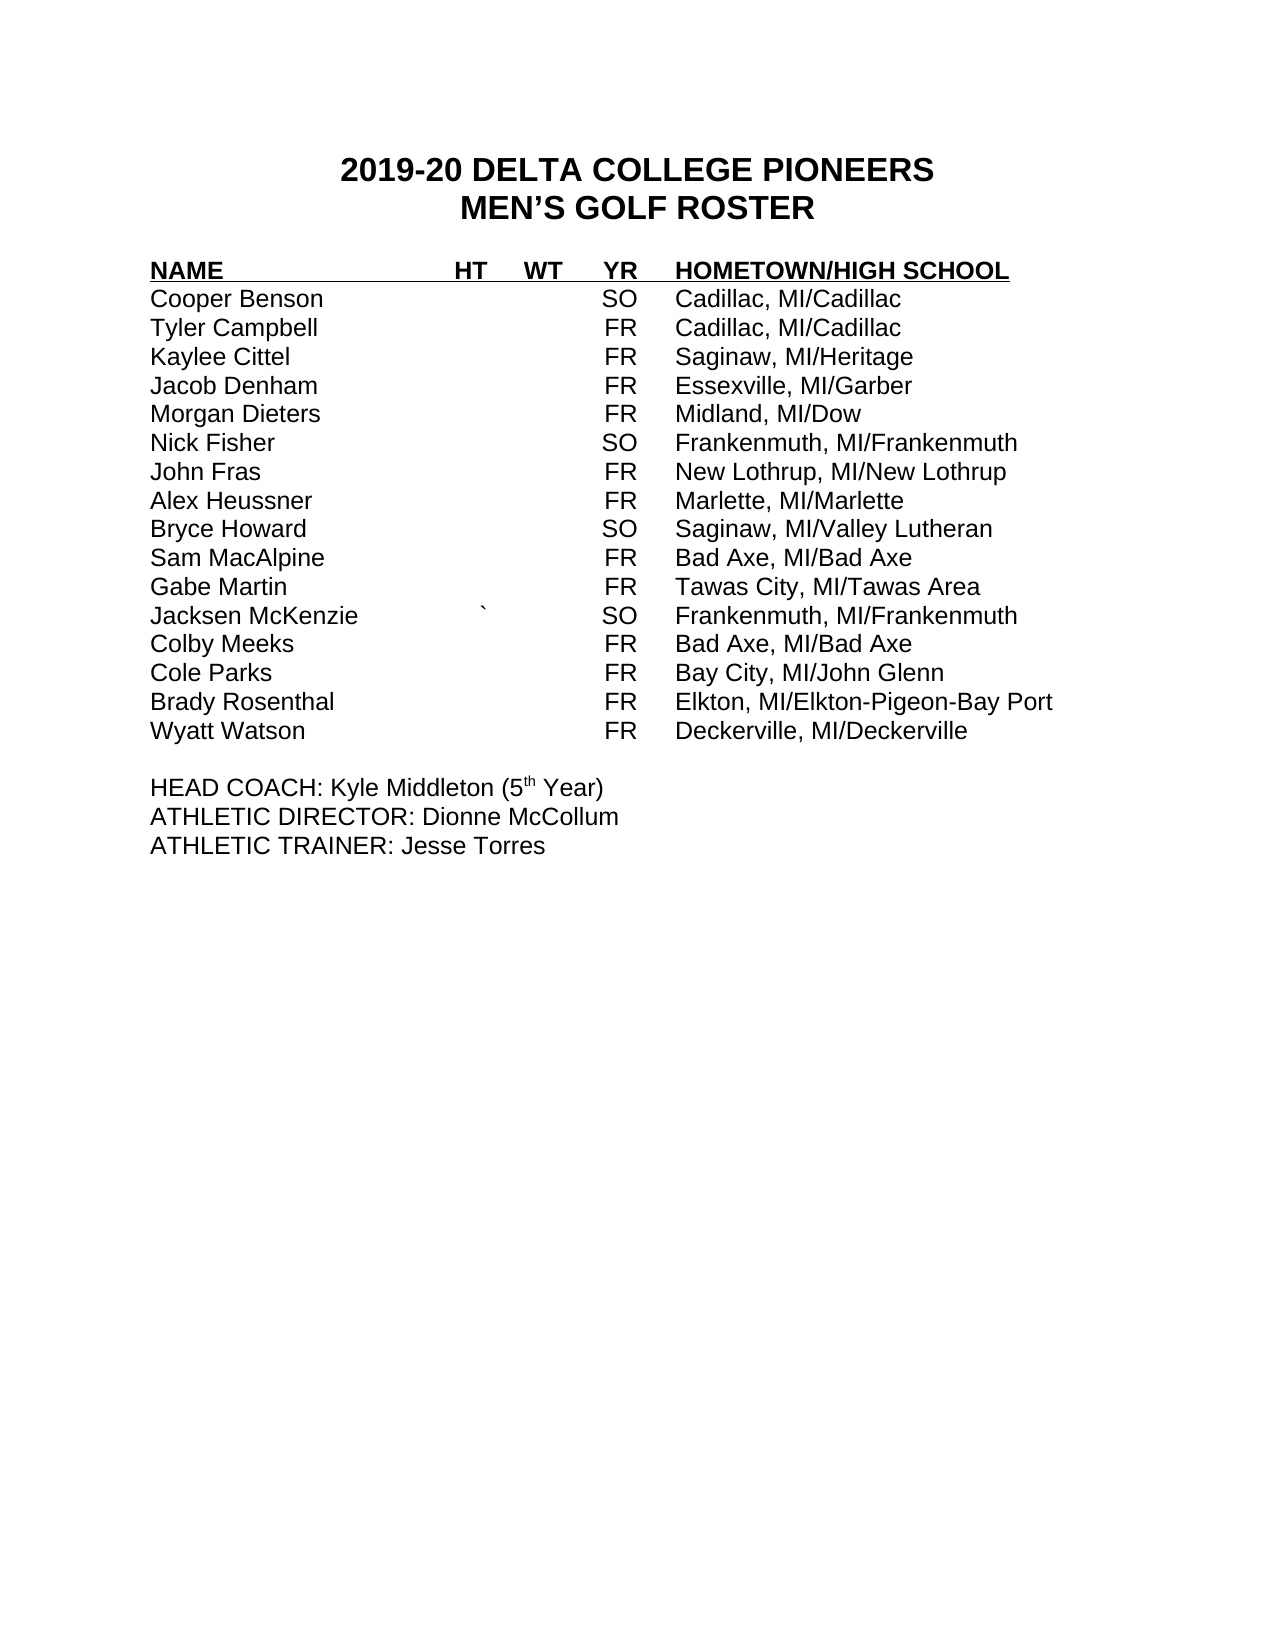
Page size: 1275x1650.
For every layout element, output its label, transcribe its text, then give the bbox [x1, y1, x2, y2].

text Kaylee Cittel FR Saginaw, MI/Heritage [75, 342, 1200, 371]
text ATHLETIC DIRECTOR: Dionne McCollum [75, 802, 1200, 831]
text Cole Parks FR Bay City, MI/John Glenn [75, 658, 1200, 687]
text Colby Meeks FR Bad Axe, MI/Bad Axe [75, 629, 1200, 658]
text Jacob Denham FR Essexville, MI/Garber [75, 371, 1200, 399]
text Sam MacAlpine FR Bad Axe, MI/Bad Axe [75, 543, 1200, 572]
text Alex Heussner FR Marlette, MI/Marlette [75, 486, 1200, 514]
text Brady Rosenthal FR Elkton, MI/Elkton-Pigeon-Bay Port [75, 687, 1200, 716]
text 2019-20 DELTA COLLEGE PIONEERS [75, 150, 1200, 188]
text John Fras FR New Lothrup, MI/New Lothrup [75, 457, 1200, 486]
text HEAD COACH: Kyle Middleton (5th Year) [75, 773, 1200, 802]
text MEN’S GOLF ROSTER [75, 188, 1200, 227]
text Cooper Benson SO Cadillac, MI/Cadillac [75, 284, 1200, 313]
text ATHLETIC TRAINER: Jesse Torres [75, 831, 1200, 859]
text NAME HT WT YR HOMETOWN/HIGH SCHOOL [75, 256, 1200, 284]
text Bryce Howard SO Saginaw, MI/Valley Lutheran [75, 514, 1200, 543]
text Gabe Martin FR Tawas City, MI/Tawas Area [75, 572, 1200, 601]
text Tyler Campbell FR Cadillac, MI/Cadillac [75, 313, 1200, 342]
text Wyatt Watson FR Deckerville, MI/Deckerville [75, 716, 1200, 744]
text Morgan Dieters FR Midland, MI/Dow [75, 399, 1200, 428]
text Jacksen McKenzie ` SO Frankenmuth, MI/Frankenmuth [75, 601, 1200, 629]
text Nick Fisher SO Frankenmuth, MI/Frankenmuth [75, 428, 1200, 457]
